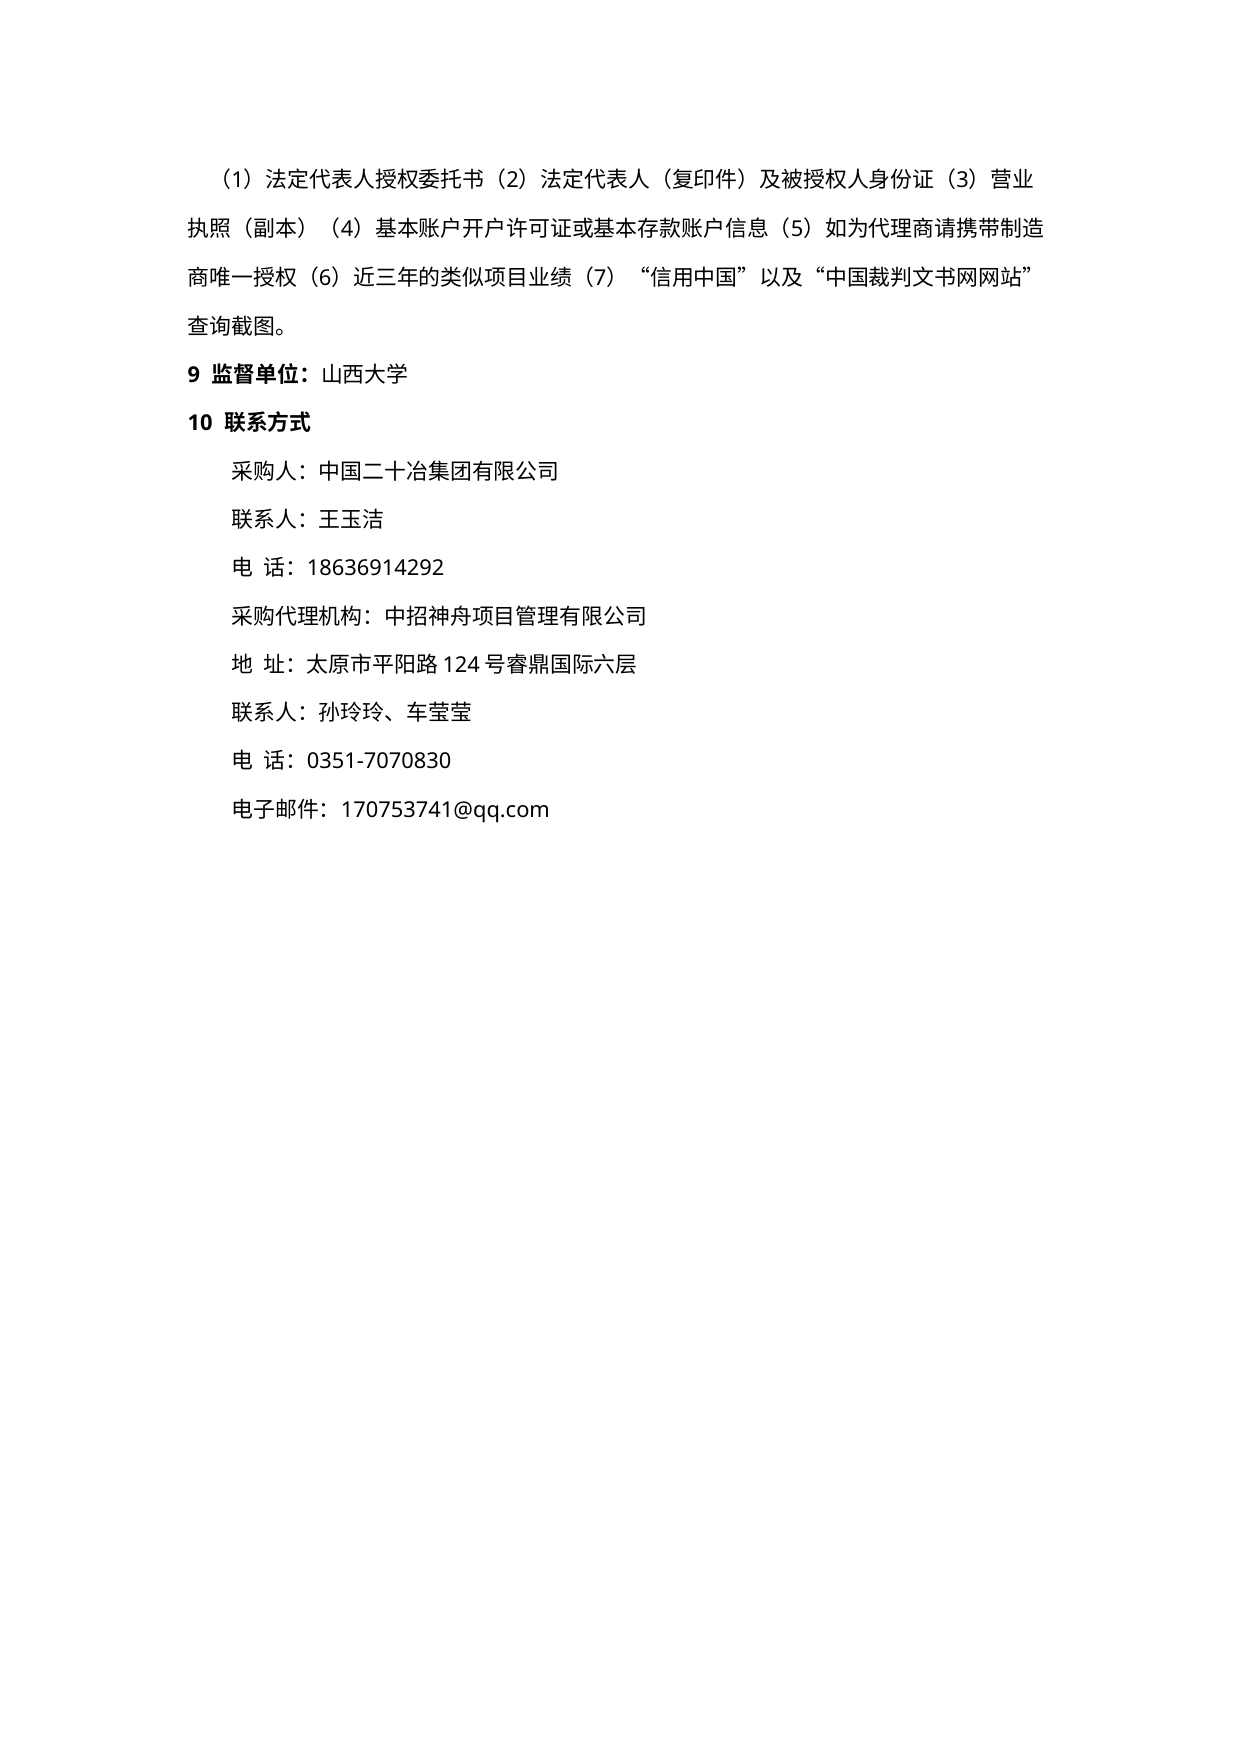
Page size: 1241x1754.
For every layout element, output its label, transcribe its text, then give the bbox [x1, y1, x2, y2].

text 联系人：王玉洁 [187, 502, 1053, 534]
text 电子邮件：170753741@qq.com [187, 792, 1053, 824]
text 地 址：太原市平阳路124号睿鼎国际六层 [187, 647, 1053, 679]
text 电 话：18636914292 [187, 550, 1053, 582]
text （1）法定代表人授权委托书（2）法定代表人（复印件）及被授权人身份证（3）营业执照（副本）（4）基本账户开户许可证或基本存款账户信息（5）如为代理商请携带制造商唯一授权（6）近三年的类似项目业绩（7）“信用中国”以及“中国裁判文书网网站”查询截图。 [187, 162, 1053, 341]
text 采购人：中国二十冶集团有限公司 [187, 453, 1053, 486]
text 采购代理机构：中招神舟项目管理有限公司 [187, 598, 1053, 631]
text 联系人：孙玲玲、车莹莹 [187, 695, 1053, 727]
text 电 话：0351-7070830 [187, 743, 1053, 776]
text 9 监督单位：山西大学 [187, 357, 1053, 389]
text 10 联系方式 [187, 405, 1053, 437]
